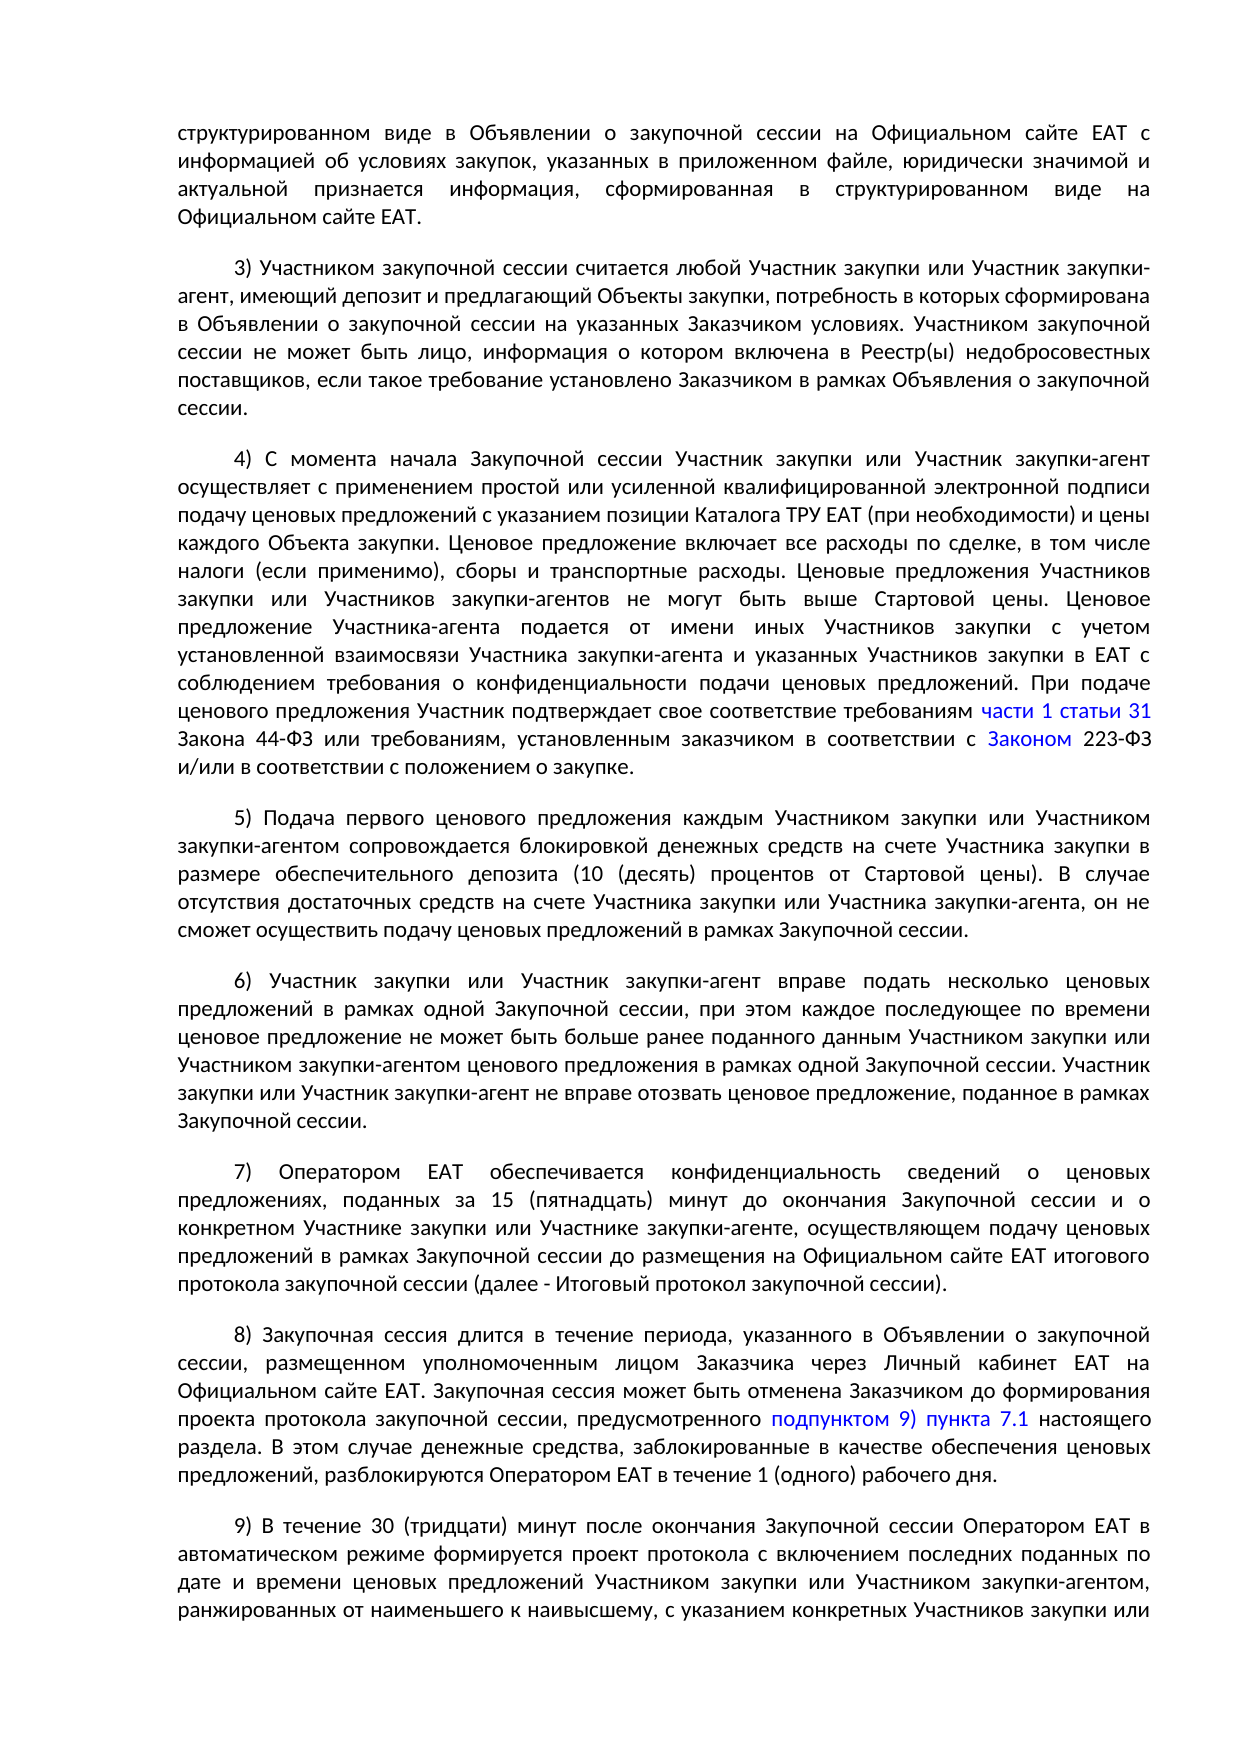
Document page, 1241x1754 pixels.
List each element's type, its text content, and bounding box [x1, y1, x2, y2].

text 3) Участником закупочной сессии считается любой Участник закупки или Участник закупки-агент, имеющий депозит и предлагающий Объекты закупки, потребность в которых сформирована в Объявлении о закупочной сессии на указанных Заказчиком условиях. Участником закупочной сессии не может быть лицо, информация о котором включена в Реестр(ы) недобросовестных поставщиков, если такое требование установлено Заказчиком в рамках Объявления о закупочной сессии. [177, 253, 1152, 421]
text 7) Оператором ЕАТ обеспечивается конфиденциальность сведений о ценовых предложениях, поданных за 15 (пятнадцать) минут до окончания Закупочной сессии и о конкретном Участнике закупки или Участнике закупки-агенте, осуществляющем подачу ценовых предложений в рамках Закупочной сессии до размещения на Официальном сайте ЕАТ итогового протокола закупочной сессии (далее - Итоговый протокол закупочной сессии). [177, 1157, 1152, 1297]
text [177, 118, 1152, 230]
text 8) Закупочная сессия длится в течение периода, указанного в Объявлении о закупочной сессии, размещенном уполномоченным лицом Заказчика через Личный кабинет ЕАТ на Официальном сайте ЕАТ. Закупочная сессия может быть отменена Заказчиком до формирования проекта протокола закупочной сессии, предусмотренного подпунктом 9) пункта 7.1 настоящего раздела. В этом случае денежные средства, заблокированные в качестве обеспечения ценовых предложений, разблокируются Оператором ЕАТ в течение 1 (одного) рабочего дня. [177, 1320, 1152, 1488]
text 6) Участник закупки или Участник закупки-агент вправе подать несколько ценовых предложений в рамках одной Закупочной сессии, при этом каждое последующее по времени ценовое предложение не может быть больше ранее поданного данным Участником закупки или Участником закупки-агентом ценового предложения в рамках одной Закупочной сессии. Участник закупки или Участник закупки-агент не вправе отозвать ценовое предложение, поданное в рамках Закупочной сессии. [177, 966, 1152, 1134]
text 4) С момента начала Закупочной сессии Участник закупки или Участник закупки-агент осуществляет с применением простой или усиленной квалифицированной электронной подписи подачу ценовых предложений с указанием позиции Каталога ТРУ ЕАТ (при необходимости) и цены каждого Объекта закупки. Ценовое предложение включает все расходы по сделке, в том числе налоги (если применимо), сборы и транспортные расходы. Ценовые предложения Участников закупки или Участников закупки-агентов не могут быть выше Стартовой цены. Ценовое предложение Участника-агента подается от имени иных Участников закупки с учетом установленной взаимосвязи Участника закупки-агента и указанных Участников закупки в ЕАТ с соблюдением требования о конфиденциальности подачи ценовых предложений. При подаче ценового предложения Участник подтверждает свое соответствие требованиям части 1 статьи 31 Закона 44-ФЗ или требованиям, установленным заказчиком в соответствии с Законом 223-ФЗ и/или в соответствии с положением о закупке. [177, 444, 1152, 780]
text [177, 1511, 1152, 1623]
text 5) Подача первого ценового предложения каждым Участником закупки или Участником закупки-агентом сопровождается блокировкой денежных средств на счете Участника закупки в размере обеспечительного депозита (10 (десять) процентов от Стартовой цены). В случае отсутствия достаточных средств на счете Участника закупки или Участника закупки-агента, он не сможет осуществить подачу ценовых предложений в рамках Закупочной сессии. [177, 803, 1152, 943]
